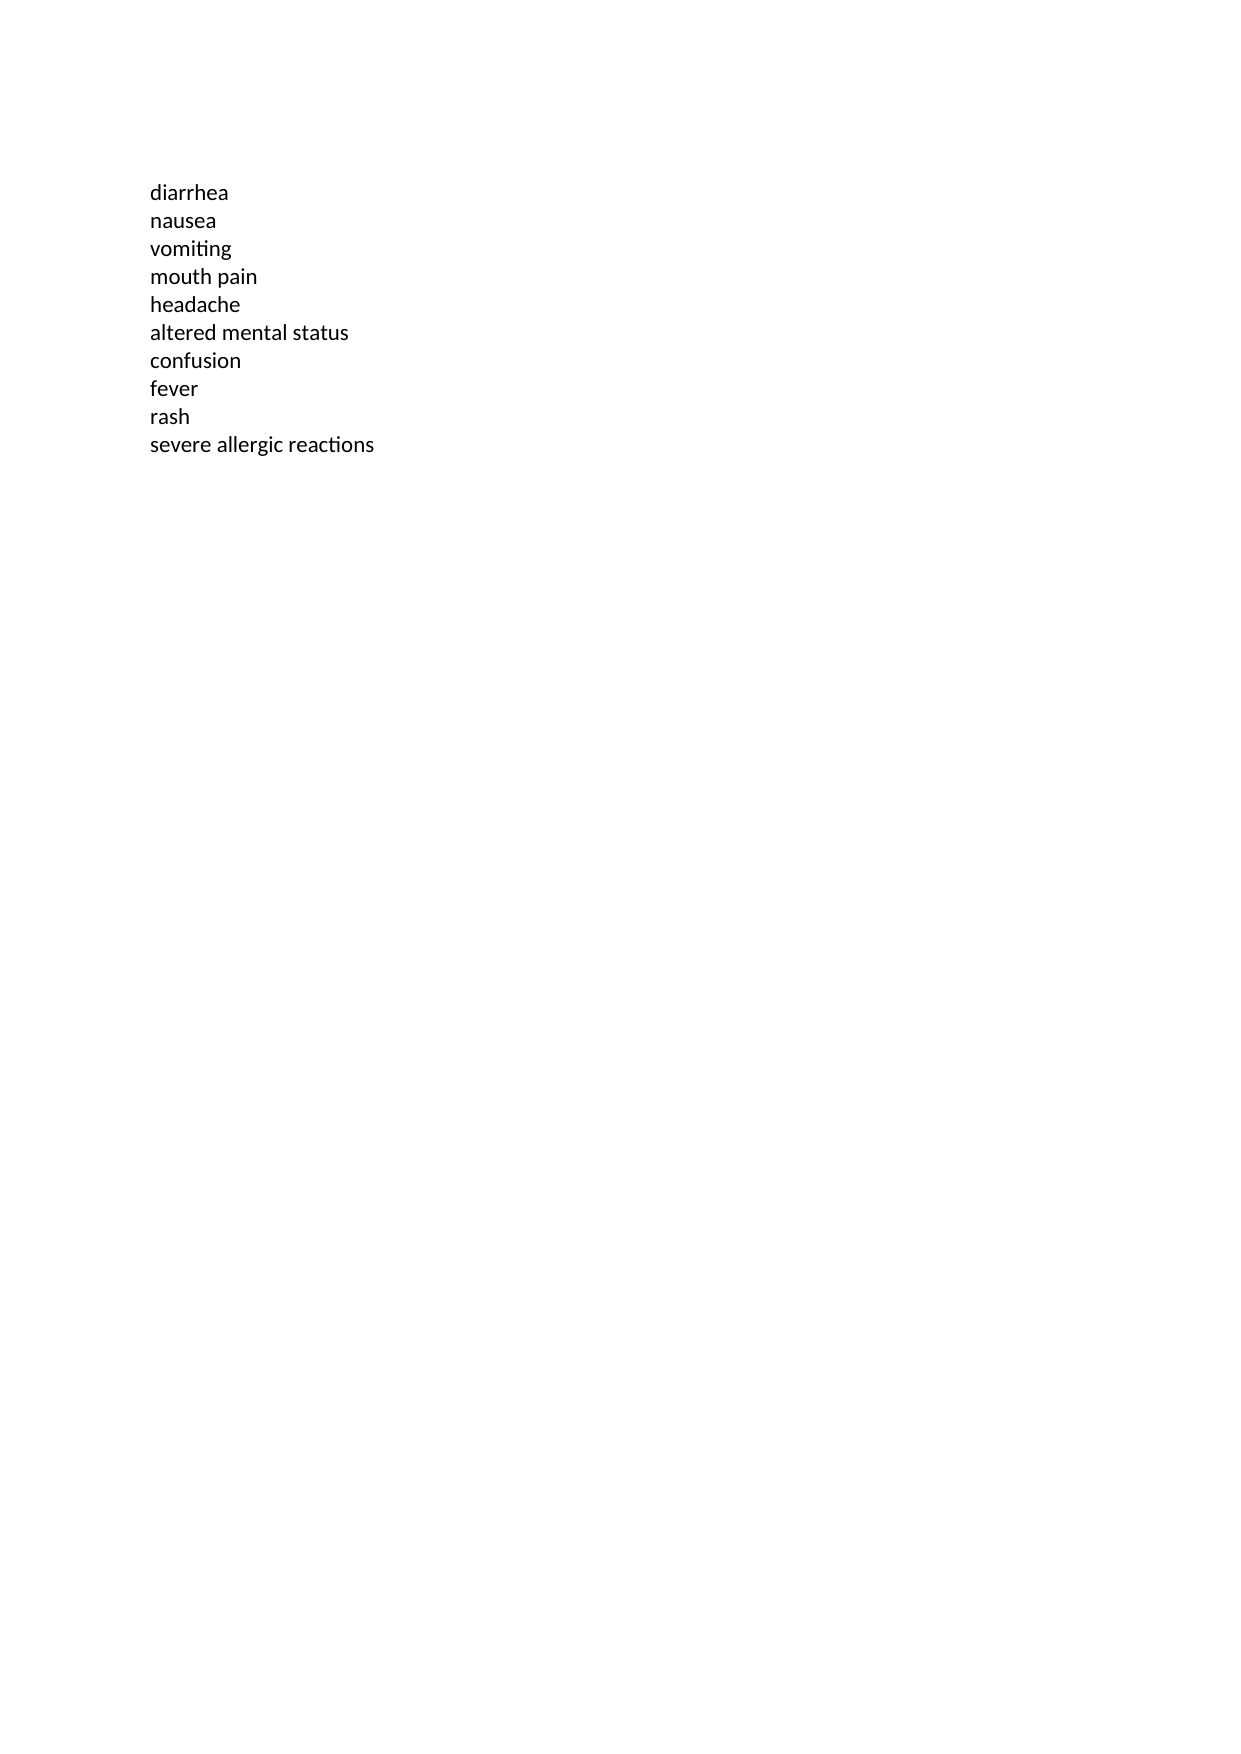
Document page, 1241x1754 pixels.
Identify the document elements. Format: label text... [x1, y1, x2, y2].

text fever [150, 374, 1090, 402]
text vomiting [150, 234, 1090, 262]
text rash [150, 402, 1090, 430]
text confusion [150, 346, 1090, 374]
text altered mental status [150, 318, 1090, 346]
text headache [150, 290, 1090, 318]
text nausea [150, 206, 1090, 234]
text diarrhea [150, 178, 1090, 206]
text severe allergic reactions [150, 430, 1090, 458]
text mouth pain [150, 262, 1090, 290]
